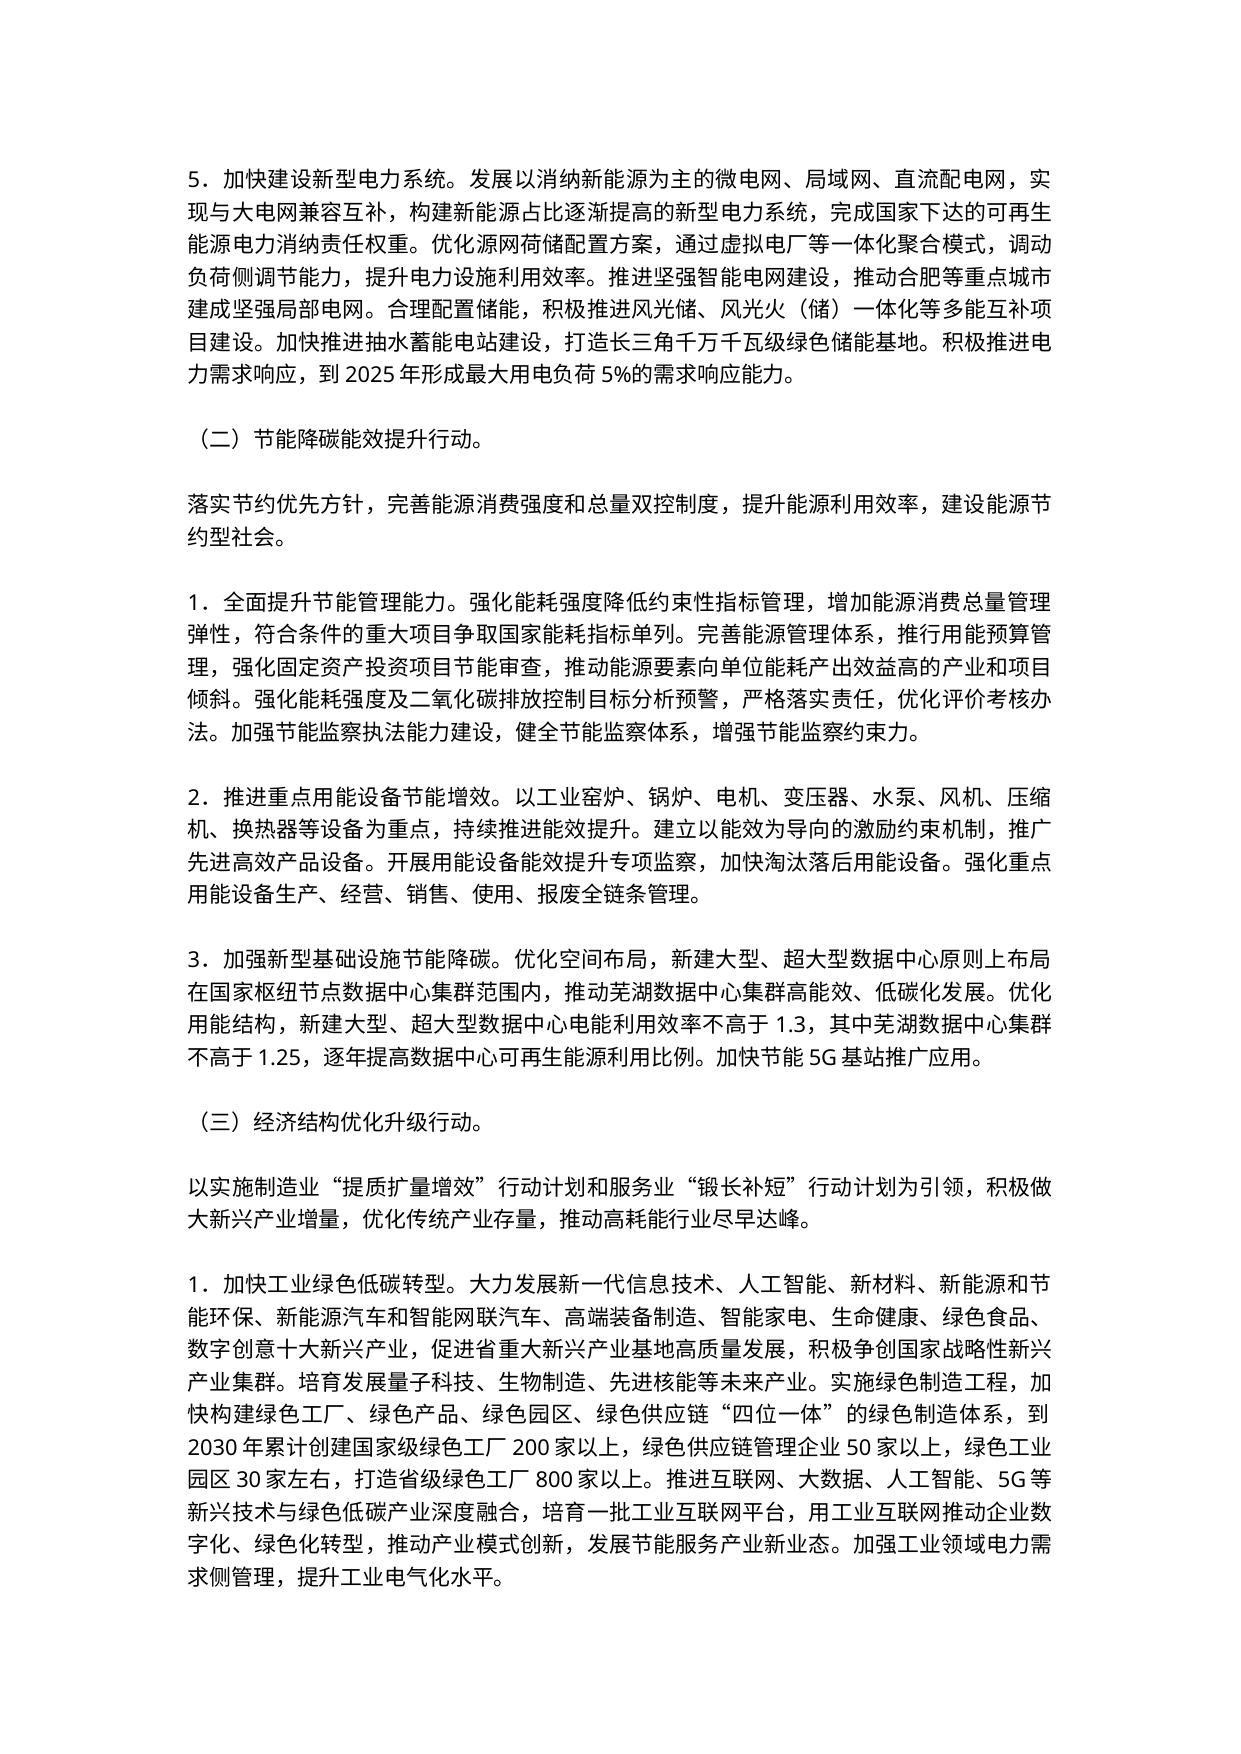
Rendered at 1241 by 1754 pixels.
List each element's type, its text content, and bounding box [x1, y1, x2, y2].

text 3．加强新型基础设施节能降碳。优化空间布局，新建大型、超大型数据中心原则上布局在国家枢纽节点数据中心集群范围内，推动芜湖数据中心集群高能效、低碳化发展。优化用能结构，新建大型、超大型数据中心电能利用效率不高于1.3，其中芜湖数据中心集群不高于1.25，逐年提高数据中心可再生能源利用比例。加快节能5G基站推广应用。 [187, 942, 1053, 1072]
text 落实节约优先方针，完善能源消费强度和总量双控制度，提升能源利用效率，建设能源节约型社会。 [187, 487, 1053, 552]
text （三）经济结构优化升级行动。 [187, 1104, 1053, 1137]
text 2．推进重点用能设备节能增效。以工业窑炉、锅炉、电机、变压器、水泵、风机、压缩机、换热器等设备为重点，持续推进能效提升。建立以能效为导向的激励约束机制，推广先进高效产品设备。开展用能设备能效提升专项监察，加快淘汰落后用能设备。强化重点用能设备生产、经营、销售、使用、报废全链条管理。 [187, 779, 1053, 909]
text 5．加快建设新型电力系统。发展以消纳新能源为主的微电网、局域网、直流配电网，实现与大电网兼容互补，构建新能源占比逐渐提高的新型电力系统，完成国家下达的可再生能源电力消纳责任权重。优化源网荷储配置方案，通过虚拟电厂等一体化聚合模式，调动负荷侧调节能力，提升电力设施利用效率。推进坚强智能电网建设，推动合肥等重点城市建成坚强局部电网。合理配置储能，积极推进风光储、风光火（储）一体化等多能互补项目建设。加快推进抽水蓄能电站建设，打造长三角千万千瓦级绿色储能基地。积极推进电力需求响应，到2025年形成最大用电负荷5%的需求响应能力。 [187, 162, 1053, 389]
text 以实施制造业“提质扩量增效”行动计划和服务业“锻长补短”行动计划为引领，积极做大新兴产业增量，优化传统产业存量，推动高耗能行业尽早达峰。 [187, 1169, 1053, 1234]
text （二）节能降碳能效提升行动。 [187, 422, 1053, 454]
text 1．加快工业绿色低碳转型。大力发展新一代信息技术、人工智能、新材料、新能源和节能环保、新能源汽车和智能网联汽车、高端装备制造、智能家电、生命健康、绿色食品、数字创意十大新兴产业，促进省重大新兴产业基地高质量发展，积极争创国家战略性新兴产业集群。培育发展量子科技、生物制造、先进核能等未来产业。实施绿色制造工程，加快构建绿色工厂、绿色产品、绿色园区、绿色供应链“四位一体”的绿色制造体系，到2030年累计创建国家级绿色工厂200家以上，绿色供应链管理企业50家以上，绿色工业园区30家左右，打造省级绿色工厂800家以上。推进互联网、大数据、人工智能、5G等新兴技术与绿色低碳产业深度融合，培育一批工业互联网平台，用工业互联网推动企业数字化、绿色化转型，推动产业模式创新，发展节能服务产业新业态。加强工业领域电力需求侧管理，提升工业电气化水平。 [187, 1267, 1053, 1592]
text 1．全面提升节能管理能力。强化能耗强度降低约束性指标管理，增加能源消费总量管理弹性，符合条件的重大项目争取国家能耗指标单列。完善能源管理体系，推行用能预算管理，强化固定资产投资项目节能审查，推动能源要素向单位能耗产出效益高的产业和项目倾斜。强化能耗强度及二氧化碳排放控制目标分析预警，严格落实责任，优化评价考核办法。加强节能监察执法能力建设，健全节能监察体系，增强节能监察约束力。 [187, 584, 1053, 747]
